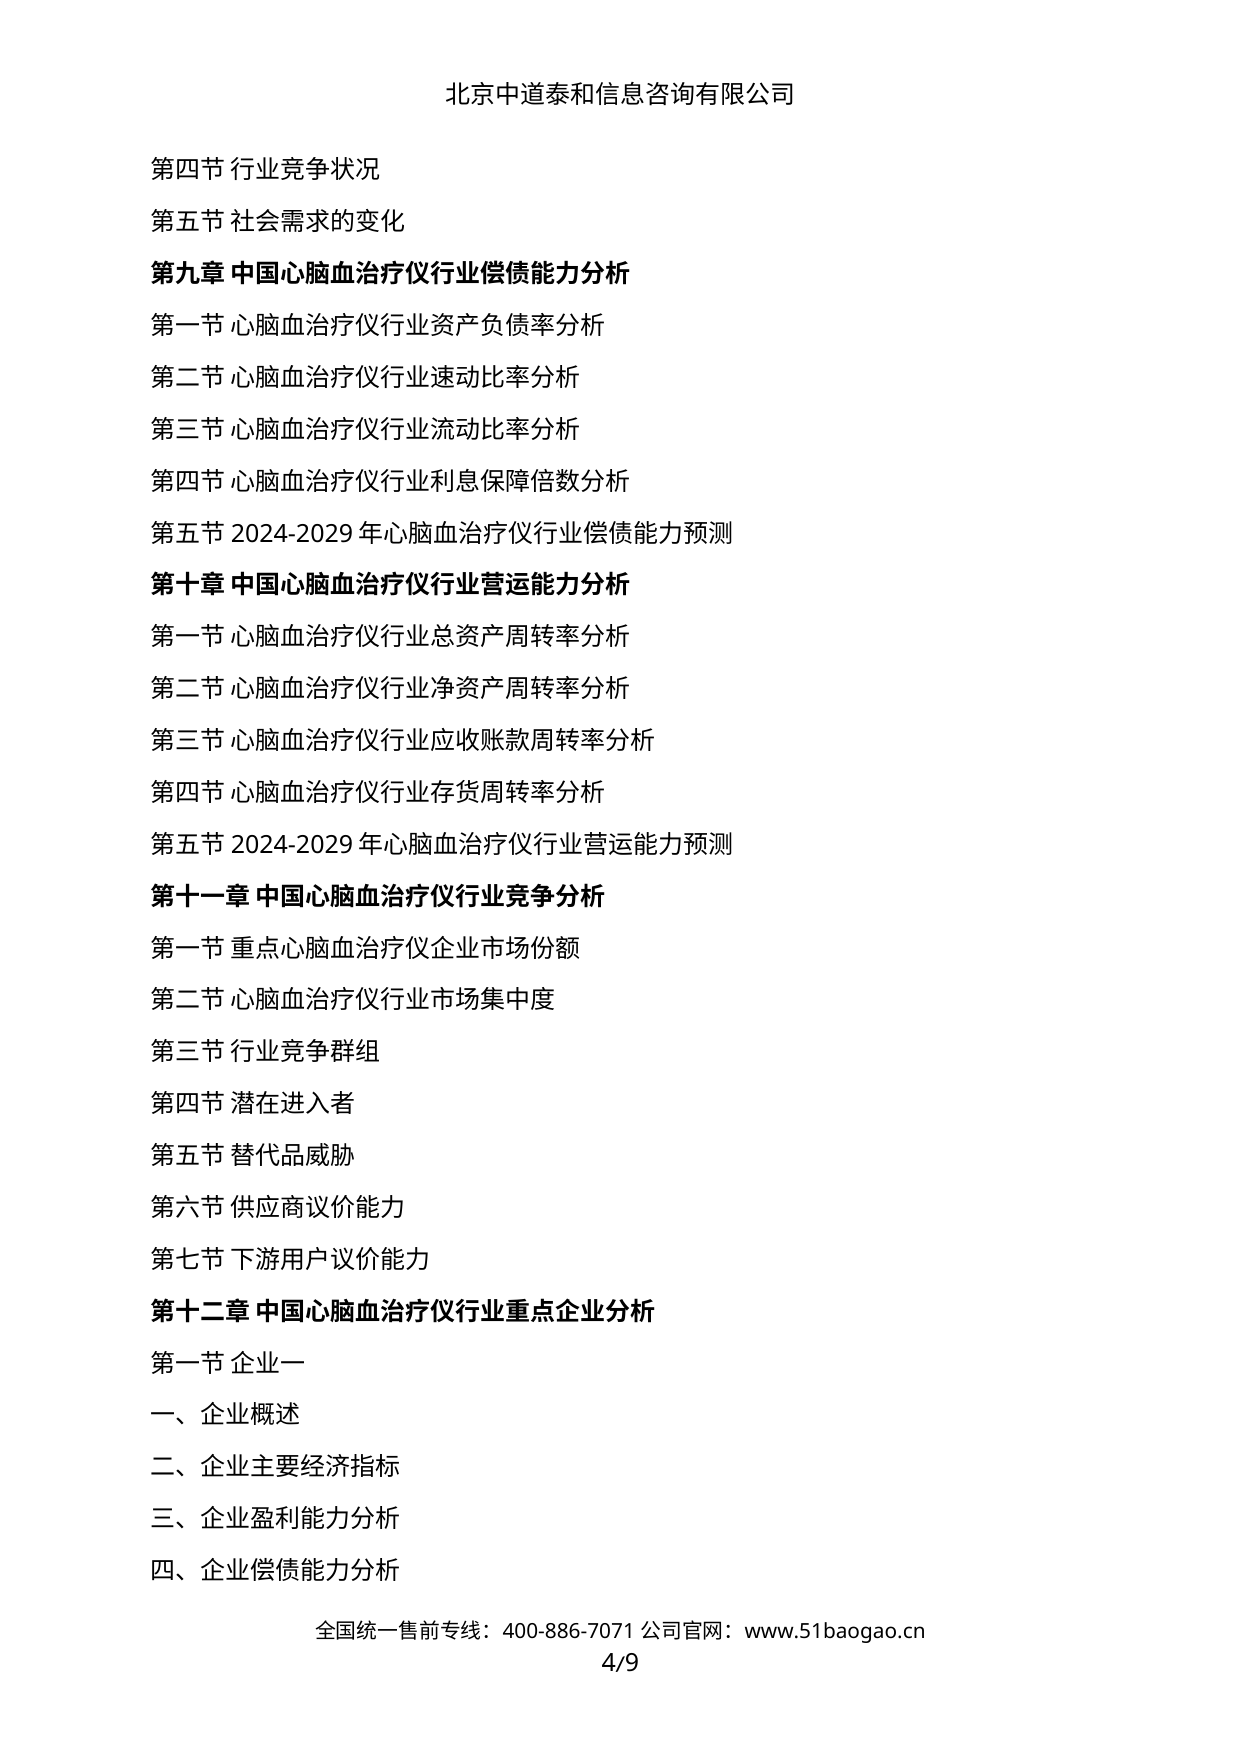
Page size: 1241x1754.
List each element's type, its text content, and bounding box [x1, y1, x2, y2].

text 第四节 行业竞争状况 [150, 150, 1090, 186]
text 第四节 心脑血治疗仪行业存货周转率分析 [150, 772, 1090, 809]
text 第七节 下游用户议价能力 [150, 1239, 1090, 1276]
text 第三节 心脑血治疗仪行业流动比率分析 [150, 409, 1090, 446]
text 第四节 心脑血治疗仪行业利息保障倍数分析 [150, 461, 1090, 497]
text 第十一章 中国心脑血治疗仪行业竞争分析 [150, 876, 1090, 912]
text 二、企业主要经济指标 [150, 1447, 1090, 1483]
text 第二节 心脑血治疗仪行业速动比率分析 [150, 357, 1090, 394]
text 第五节 社会需求的变化 [150, 202, 1090, 238]
text 第五节 替代品威胁 [150, 1136, 1090, 1172]
text 第十二章 中国心脑血治疗仪行业重点企业分析 [150, 1291, 1090, 1327]
text 一、企业概述 [150, 1395, 1090, 1431]
text 四、企业偿债能力分析 [150, 1551, 1090, 1587]
text 三、企业盈利能力分析 [150, 1499, 1090, 1535]
text 第二节 心脑血治疗仪行业市场集中度 [150, 980, 1090, 1016]
text 第十章 中国心脑血治疗仪行业营运能力分析 [150, 565, 1090, 601]
text 第三节 心脑血治疗仪行业应收账款周转率分析 [150, 721, 1090, 757]
text 第六节 供应商议价能力 [150, 1187, 1090, 1224]
text 第九章 中国心脑血治疗仪行业偿债能力分析 [150, 254, 1090, 290]
text 第四节 潜在进入者 [150, 1084, 1090, 1120]
text 第一节 心脑血治疗仪行业资产负债率分析 [150, 306, 1090, 342]
text 第三节 行业竞争群组 [150, 1032, 1090, 1068]
text 第一节 心脑血治疗仪行业总资产周转率分析 [150, 617, 1090, 653]
text 第一节 企业一 [150, 1343, 1090, 1379]
text 第五节 2024-2029年心脑血治疗仪行业偿债能力预测 [150, 513, 1090, 549]
text 第一节 重点心脑血治疗仪企业市场份额 [150, 928, 1090, 964]
text 第二节 心脑血治疗仪行业净资产周转率分析 [150, 669, 1090, 705]
text 第五节 2024-2029年心脑血治疗仪行业营运能力预测 [150, 824, 1090, 861]
